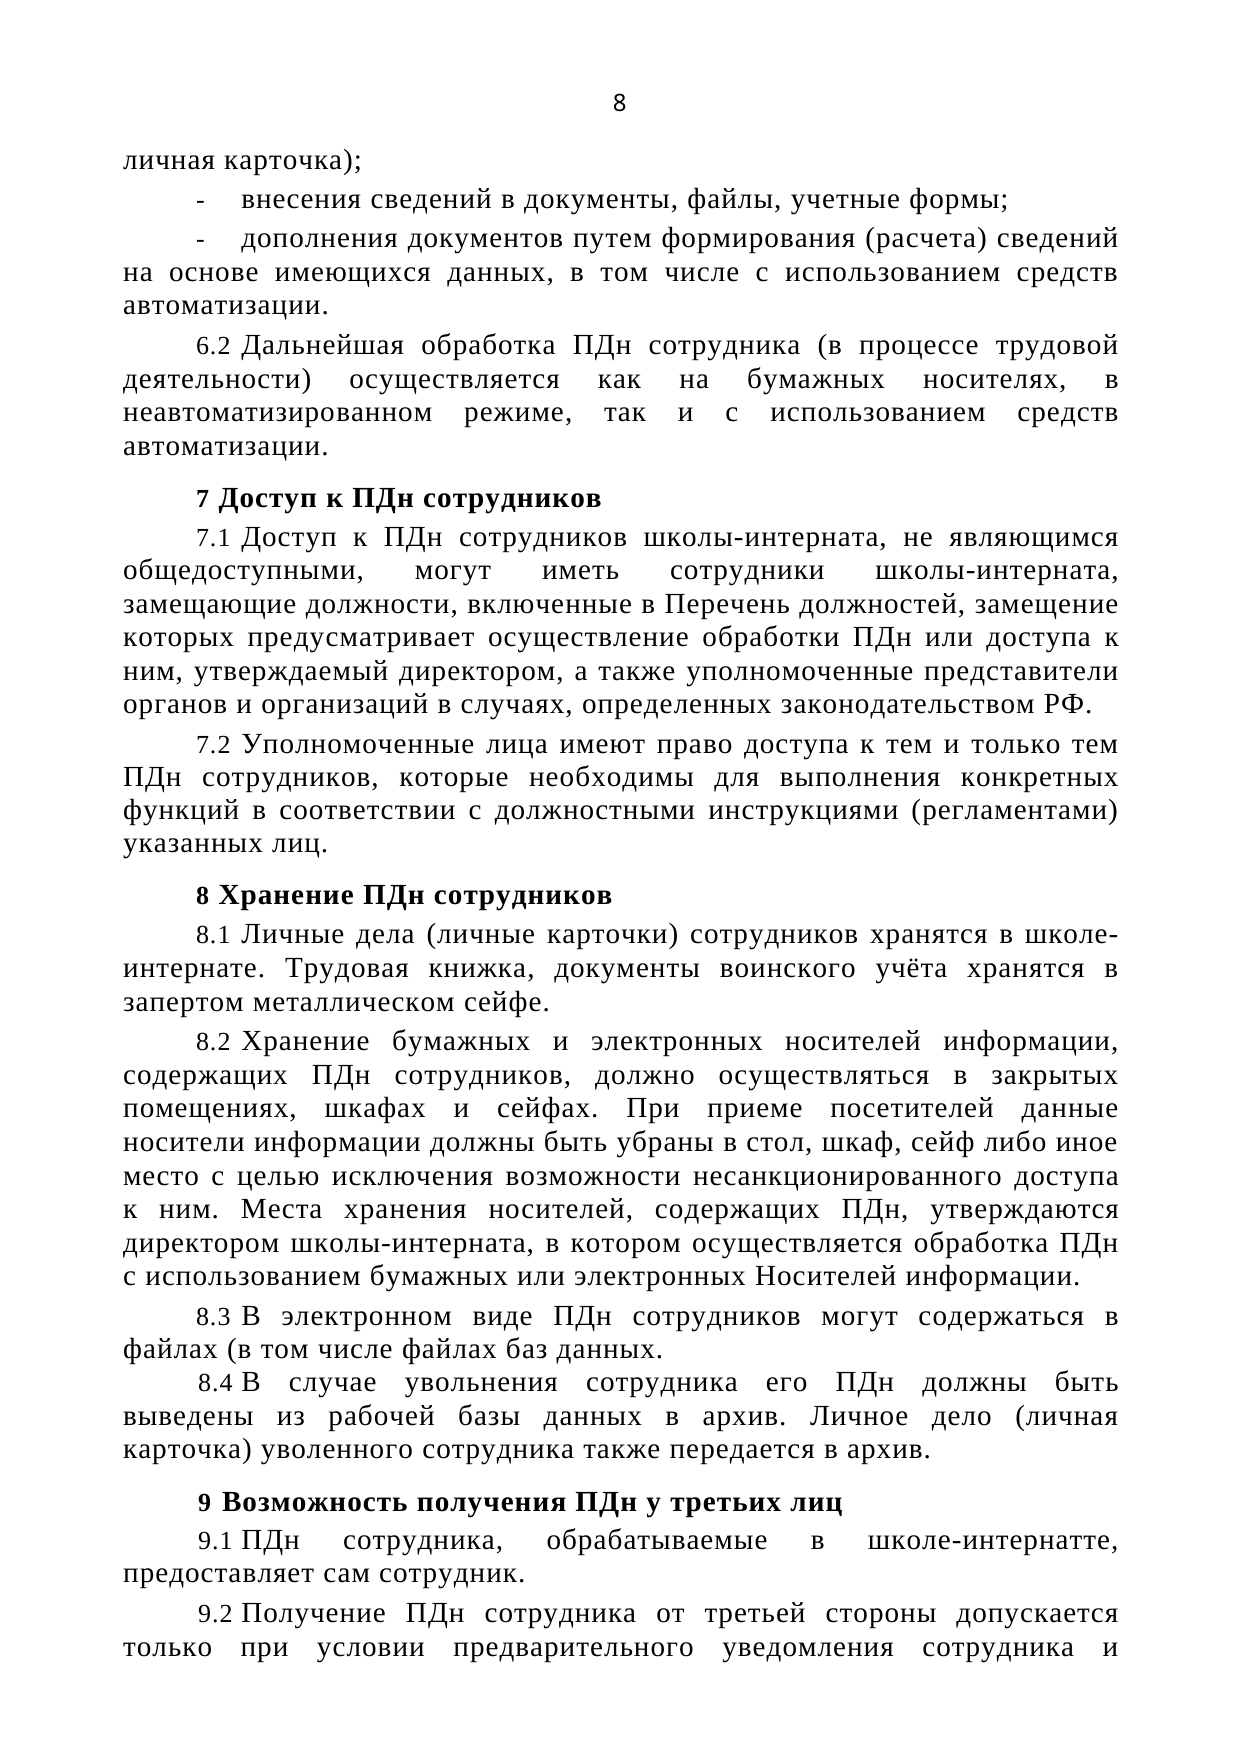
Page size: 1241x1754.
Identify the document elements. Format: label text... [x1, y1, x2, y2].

list Возможность получения ПДн у третьих лиц [123, 1490, 1122, 1516]
list Доступ к ПДн сотрудников школы-интерната, не являющимся общедоступными, могут иметь сотрудники школы-интерната, замещающие должности, включенные в Перечень должностей, замещение которых предусматривает осуществление обработки ПДн или доступа к ним, утверждаемый директором, а также уполномоченные представители органов и организаций в случаях, определенных законодательством РФ. [123, 519, 1120, 721]
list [123, 1596, 1120, 1663]
list Хранение бумажных и электронных носителей информации, содержащих ПДн сотрудников, должно осуществляться в закрытых помещениях, шкафах и сейфах. При приеме посетителей данные носители информации должны быть убраны в стол, шкаф, сейф либо иное место с целью исключения возможности несанкционированного доступа к ним. Места хранения носителей, содержащих ПДн, утверждаются директором школы-интерната, в котором осуществляется обработка ПДн с использованием бумажных или электронных Носителей информации. [123, 1024, 1120, 1292]
list Дальнейшая обработка ПДн сотрудника (в процессе трудовой деятельности) осуществляется как на бумажных носителях, в неавтоматизированном режиме, так и с использованием средств автоматизации. [123, 328, 1120, 462]
list Доступ к ПДн сотрудников [123, 487, 1122, 513]
list В электронном виде ПДн сотрудников могут содержаться в файлах (в том числе файлах баз данных. [123, 1299, 1120, 1365]
list Личные дела (личные карточки) сотрудников хранятся в школе- интернате. Трудовая книжка, документы воинского учёта хранятся в запертом металлическом сейфе. [123, 917, 1120, 1018]
list внесения сведений в документы, файлы, учетные формы; [698, 188, 917, 214]
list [123, 142, 1120, 176]
list Уполномоченные лица имеют право доступа к тем и только тем ПДн сотрудников, которые необходимы для выполнения конкретных функций в соответствии с должностными инструкциями (регламентами) указанных лиц. [123, 727, 1120, 859]
list ПДн сотрудника, обрабатываемые в школе-интернатте, предоставляет сам сотрудник. [123, 1523, 1120, 1590]
list внесения сведений в документы, файлы, учетные формы; [123, 188, 695, 214]
list дополнения документов путем формирования (расчета) сведений на основе имеющихся данных, в том числе с использованием средств автоматизации. [123, 221, 1120, 321]
list внесения сведений в документы, файлы, учетные формы; [920, 188, 1122, 214]
list Хранение ПДн сотрудников [123, 884, 1122, 910]
list В случае увольнения сотрудника его ПДн должны быть выведены из рабочей базы данных в архив. Личное дело (личная карточка) уволенного сотрудника также передается в архив. [123, 1365, 1120, 1466]
